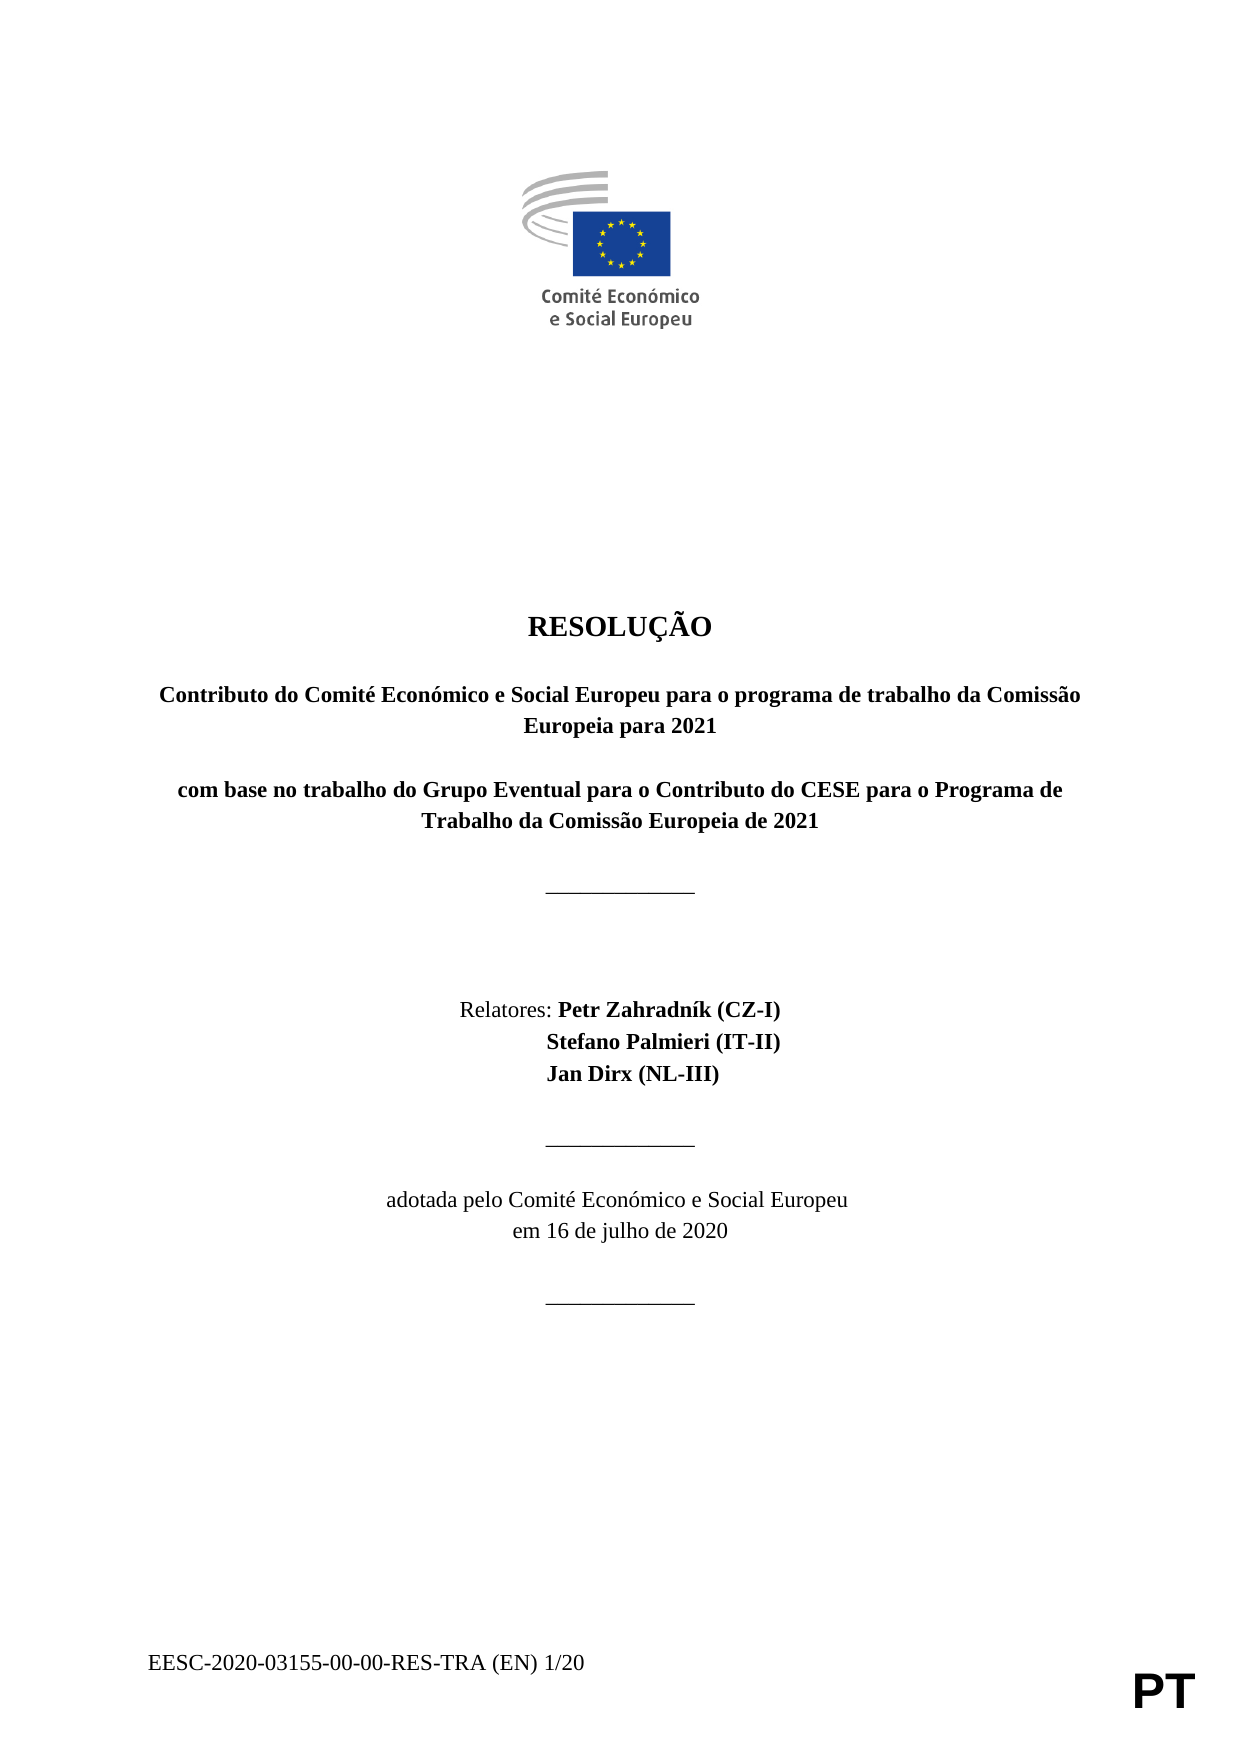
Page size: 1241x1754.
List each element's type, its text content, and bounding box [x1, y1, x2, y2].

picture [473, 147, 768, 351]
text Contributo do Comité Económico e Social Europeu para o programa de trabalho da Comissão Europeia para 2021 com base no trabalho do Grupo Eventual para o Contributo do CESE para o Programa de Trabalho da Comissão Europeia de 2021 [148, 681, 1093, 833]
text Relatores: Petr Zahradník (CZ-I) [148, 997, 1093, 1023]
text _____________ [148, 1123, 1093, 1149]
text RESOLUÇÃO [148, 609, 1093, 643]
text _____________ [148, 1281, 1093, 1307]
text _____________ [148, 870, 1093, 897]
text adotada pelo Comité Económico e Social Europeu em 16 de julho de 2020 [148, 1186, 1093, 1244]
text Stefano Palmieri (IT-II) [546, 1028, 1093, 1054]
text Jan Dirx (NL-III) [546, 1060, 1093, 1086]
